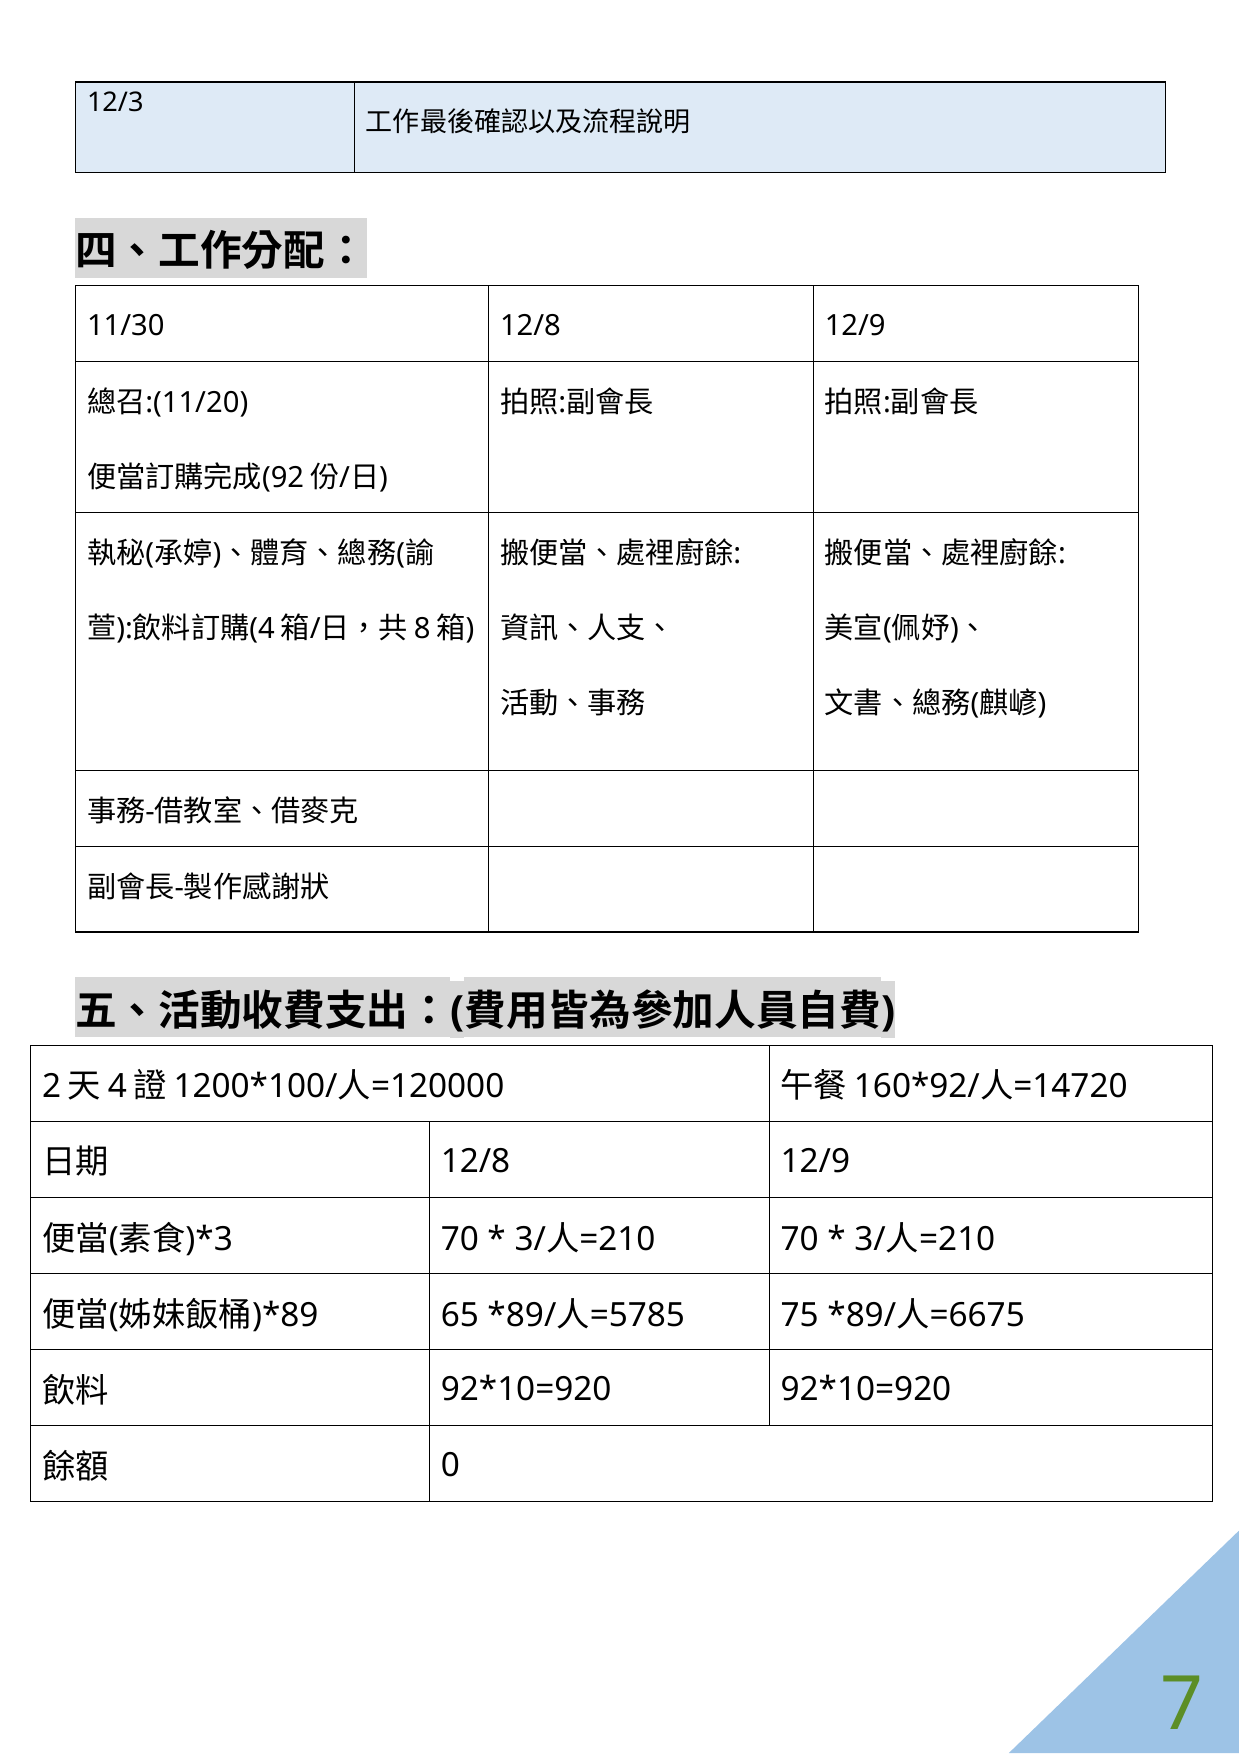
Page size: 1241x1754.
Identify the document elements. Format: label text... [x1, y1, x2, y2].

table_header 12/8 [489, 286, 813, 361]
table_cell 12/9 [770, 1122, 1212, 1197]
table_cell [489, 847, 813, 931]
table_cell 事務-借教室、借麥克 [76, 771, 488, 846]
table_cell 70 * 3/人=210 [430, 1198, 769, 1273]
table_header 午餐160*92/人=14720 [770, 1046, 1212, 1121]
table_cell 拍照:副會長 [489, 362, 813, 512]
table_header 2天4證1200*100/人=120000 [31, 1046, 769, 1121]
table_cell 拍照:副會長 [814, 362, 1138, 512]
table_cell 副會長-製作感謝狀 [76, 847, 488, 931]
table_cell [814, 771, 1138, 846]
table_cell 餘額 [31, 1426, 429, 1501]
table_header 12/9 [814, 286, 1138, 361]
table_cell 0 [430, 1426, 1212, 1501]
text 四、工作分配： [75, 210, 1165, 285]
table_cell 總召:(11/20) 便當訂購完成(92份/日) [76, 362, 488, 512]
table_cell 日期 [31, 1122, 429, 1197]
table_cell 搬便當、處裡廚餘: 資訊、人支、 活動、事務 [489, 513, 813, 770]
table_cell 12/8 [430, 1122, 769, 1197]
table_cell 92*10=920 [770, 1350, 1212, 1425]
table_cell 65 *89/人=5785 [430, 1274, 769, 1349]
table_cell 便當(姊妹飯桶)*89 [31, 1274, 429, 1349]
text 五、活動收費支出：(費用皆為參加人員自費) [75, 970, 1165, 1045]
table_cell 飲料 [31, 1350, 429, 1425]
table_cell 便當(素食)*3 [31, 1198, 429, 1273]
table_cell 92*10=920 [430, 1350, 769, 1425]
table_cell [814, 847, 1138, 931]
table_cell 工作最後確認以及流程說明 [355, 83, 1165, 172]
table_cell 75 *89/人=6675 [770, 1274, 1212, 1349]
table_cell 70 * 3/人=210 [770, 1198, 1212, 1273]
table_cell 12/3 [76, 83, 354, 172]
table_cell 搬便當、處裡廚餘: 美宣(佩妤)、 文書、總務(麒嵃) [814, 513, 1138, 770]
table_header 11/30 [76, 286, 488, 361]
table_cell 執秘(承婷)、體育、總務(諭萱):飲料訂購(4箱/日，共8箱) [76, 513, 488, 770]
table_cell [489, 771, 813, 846]
